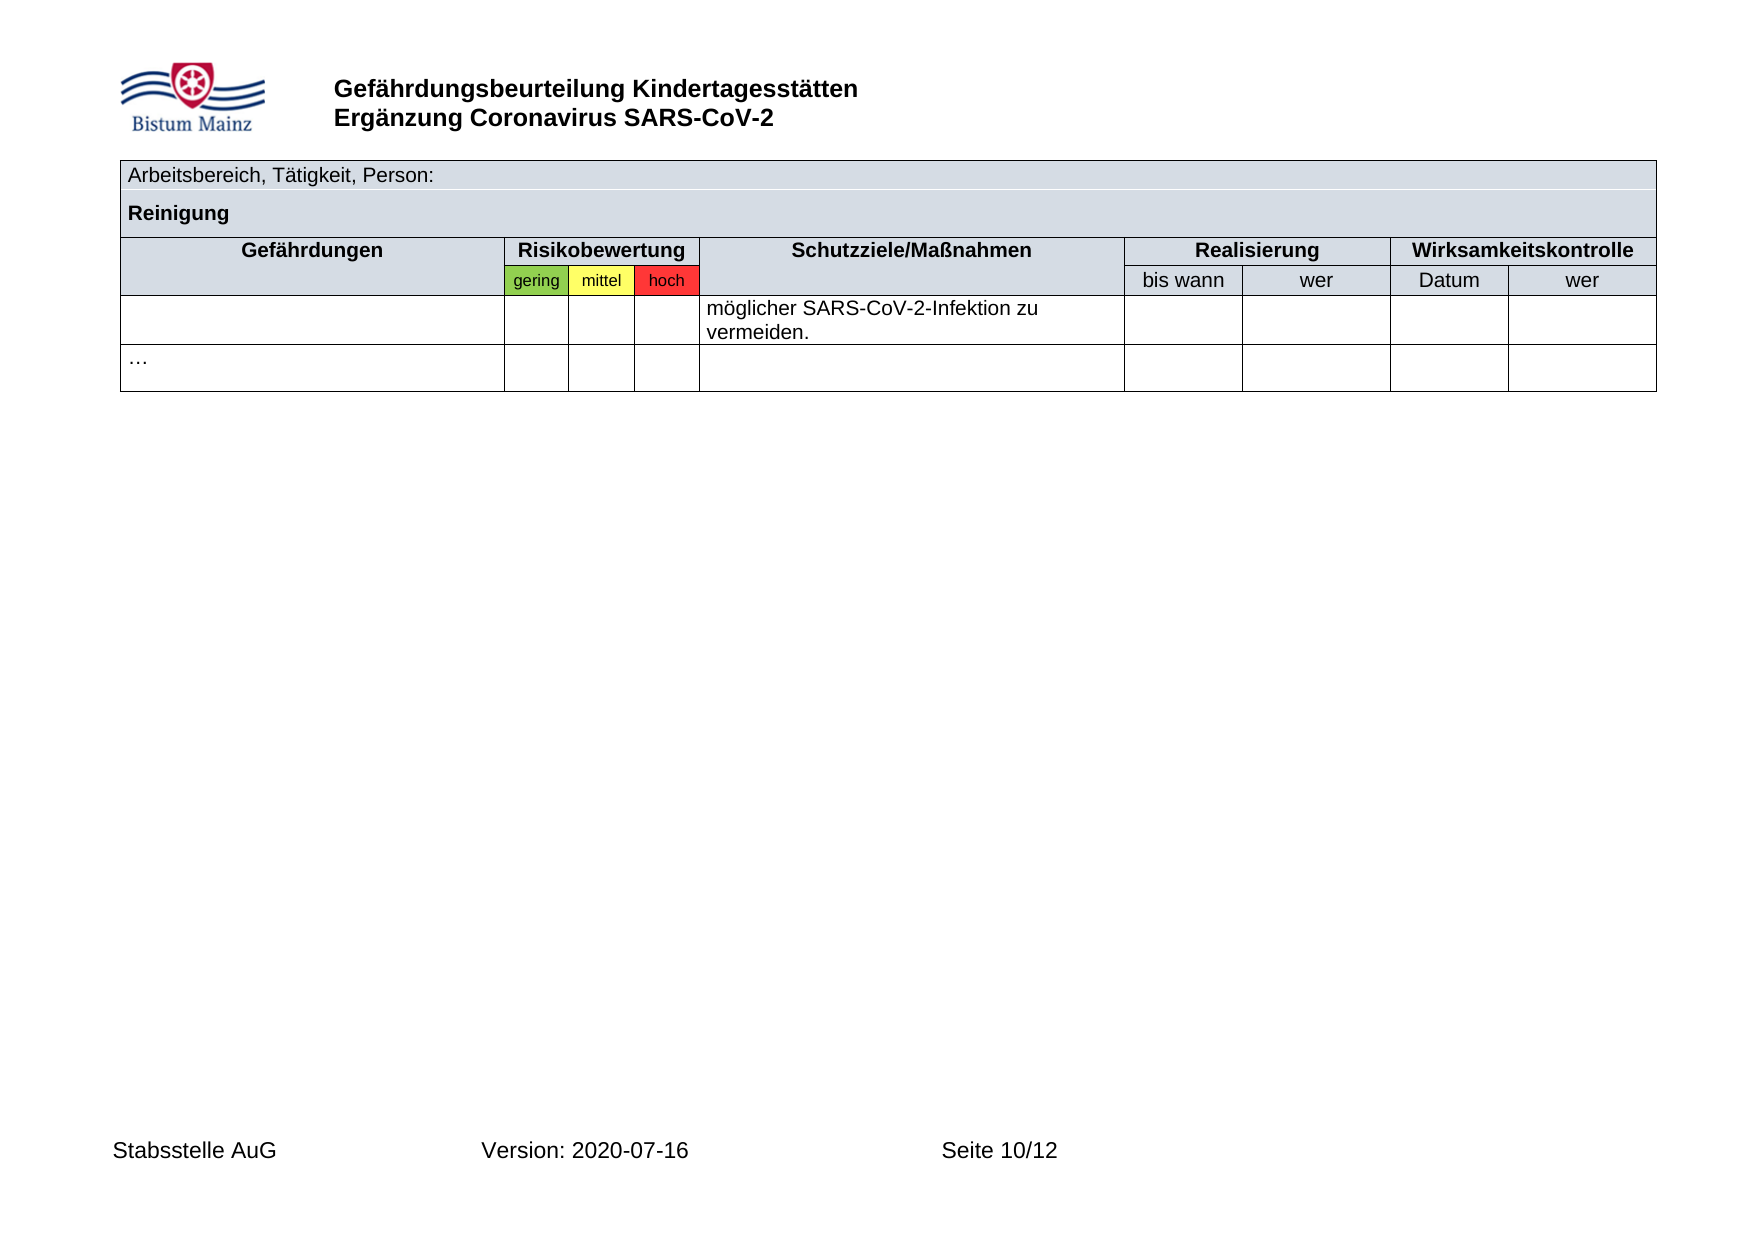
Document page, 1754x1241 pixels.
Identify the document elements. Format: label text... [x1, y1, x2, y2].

table_cell [505, 345, 568, 391]
table_cell Datum [1391, 266, 1508, 295]
table_cell [1243, 345, 1390, 391]
table_cell [1243, 296, 1390, 344]
table_cell hoch [635, 266, 699, 295]
table_cell bis wann [1125, 266, 1242, 295]
table_cell Risikobewertung [505, 238, 699, 265]
table_cell [700, 345, 1124, 391]
picture [120, 61, 266, 134]
table_cell [569, 345, 634, 391]
table_cell … [121, 345, 504, 391]
table_cell gering [505, 266, 568, 295]
table_header Arbeitsbereich, Tätigkeit, Person: [121, 161, 1656, 189]
table_cell [1125, 345, 1242, 391]
table_cell [1391, 296, 1508, 344]
table_cell mittel [569, 266, 634, 295]
table_cell Wirksamkeitskontrolle [1391, 238, 1656, 265]
table_cell [700, 265, 1124, 295]
table_cell Realisierung [1125, 238, 1390, 265]
table_cell Gefährdungen [121, 238, 504, 295]
table_cell [1125, 296, 1242, 344]
table_cell [635, 345, 699, 391]
table_cell [1391, 345, 1508, 391]
table_cell wer [1509, 266, 1656, 295]
table_cell Schutzziele/Maßnahmen [700, 238, 1124, 265]
table_cell Reinigung [121, 190, 1656, 237]
table_cell [1509, 296, 1656, 344]
table_cell [1509, 345, 1656, 391]
table_cell wer [1243, 266, 1390, 295]
